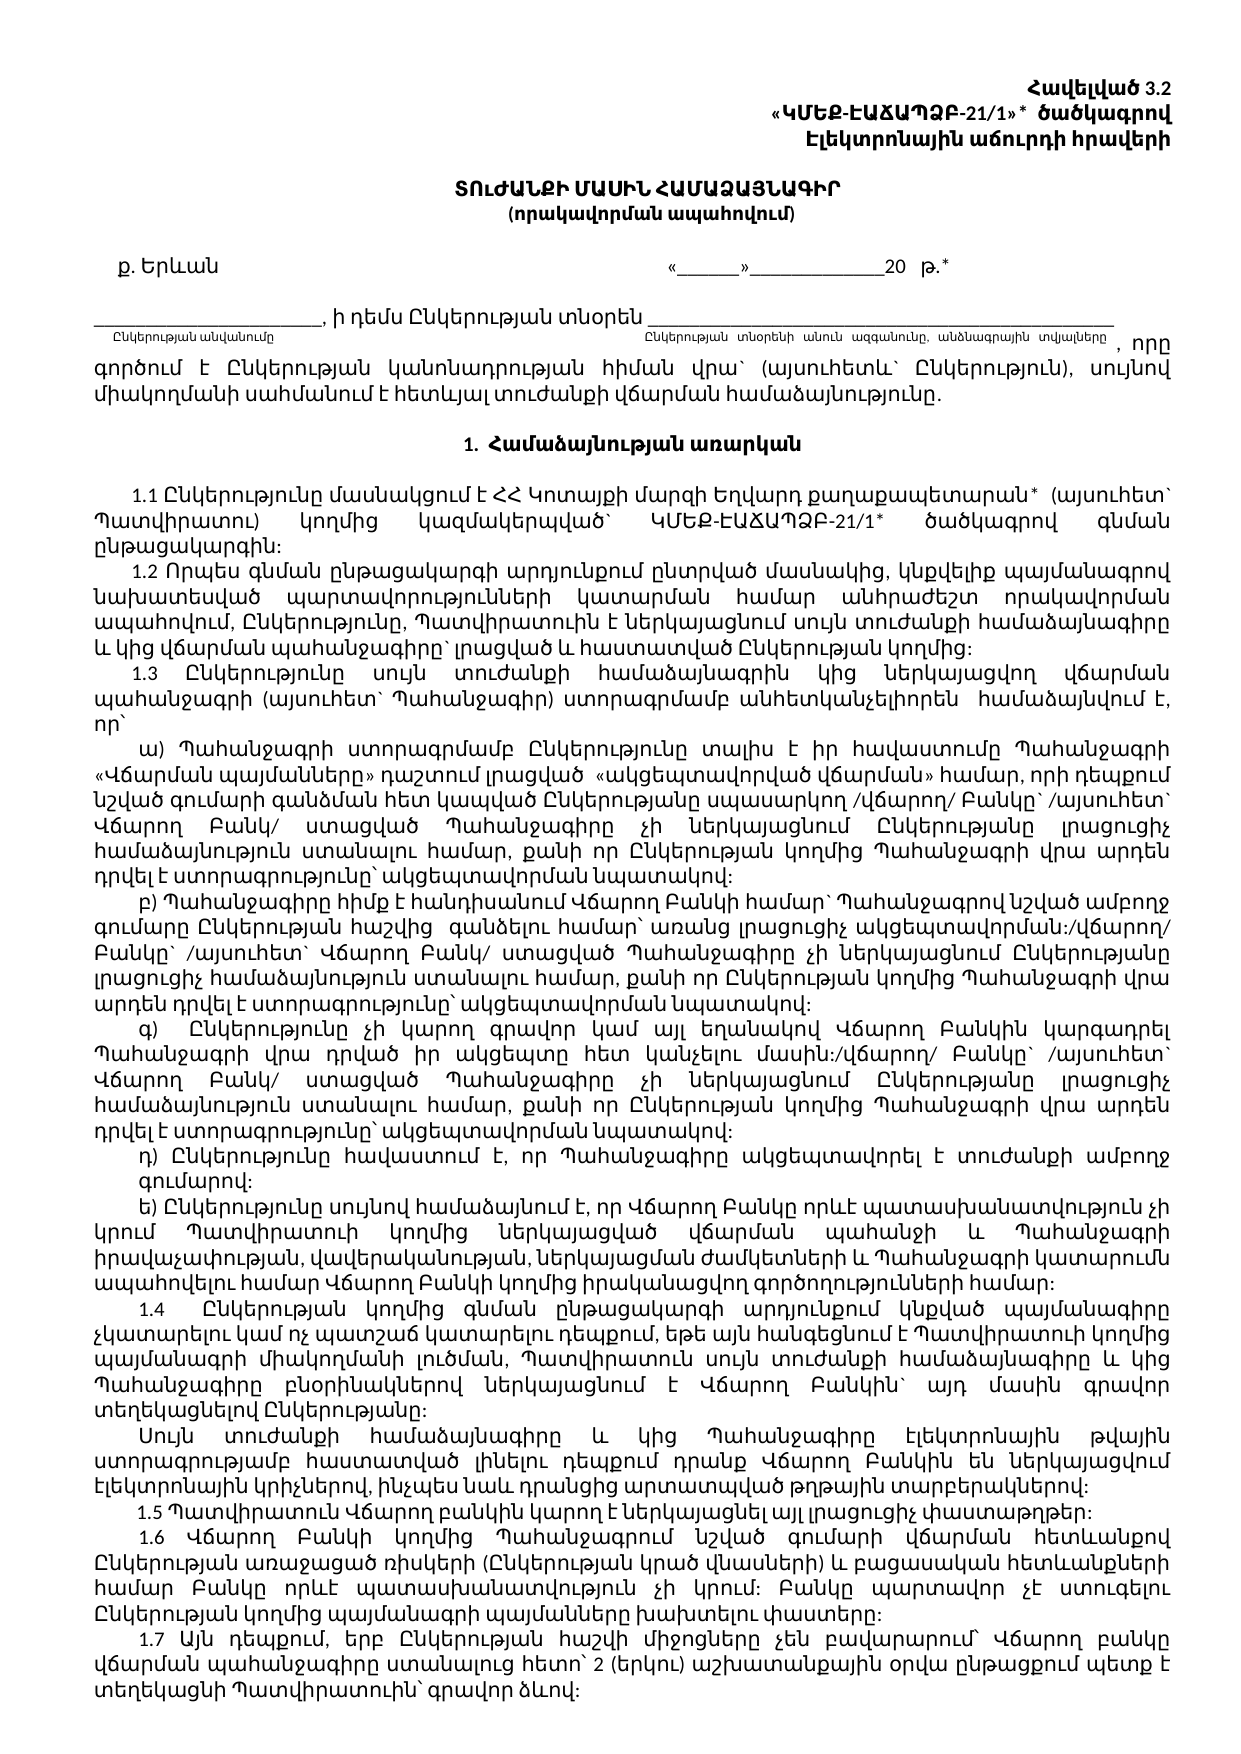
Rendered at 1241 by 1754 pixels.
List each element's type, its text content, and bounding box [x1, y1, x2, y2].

text (որակավորման ապահովում) [94, 202, 1171, 225]
text Ընկերության անվանումը Ընկերության տնօրենի անուն ազգանունը, անձնագրային տվյալները , որը գործում է Ընկերության կանոնադրության հիման վրա` (այսուհետև` Ընկերություն), սույնով միակողմանի սահմանում է հետևյալ տուժանքի վճարման համաձայնությունը. [94, 330, 1171, 406]
text 1.1 Ընկերությունը մասնակցում է ՀՀ Կոտայքի մարզի Եղվարդ քաղաքապետարան* (այսուհետ` Պատվիրատու) կողմից կազմակերպված` ԿՄԵՔ-ԷԱՃԱՊՁԲ-21/1* ծածկագրով գնման ընթացակարգին: [94, 482, 1171, 559]
text ե) Ընկերությունը սույնով համաձայնում է, որ Վճարող Բանկը որևէ պատասխանատվություն չի կրում Պատվիրատուի կողմից ներկայացված վճարման պահանջի և Պահանջագրի իրավաչափության, վավերականության, ներկայացման ժամկետների և Պահանջագրի կատարումն ապահովելու համար Վճարող Բանկի կողմից իրականացվող գործողությունների համար: [94, 1194, 1171, 1296]
text 1.5 Պատվիրատուն Վճարող բանկին կարող է ներկայացնել այլ լրացուցիչ փաստաթղթեր: [94, 1499, 1171, 1524]
text դ) Ընկերությունը հավաստում է, որ Պահանջագիրը ակցեպտավորել է տուժանքի ամբողջ գումարով: [138, 1143, 1171, 1194]
text գ) Ընկերությունը չի կարող գրավոր կամ այլ եղանակով Վճարող Բանկին կարգադրել Պահանջագրի վրա դրված իր ակցեպտը հետ կանչելու մասին:/վճարող/ Բանկը` /այսուհետ` Վճարող Բանկ/ ստացված Պահանջագիրը չի ներկայացնում Ընկերությանը լրացուցիչ համաձայնություն ստանալու համար, քանի որ Ընկերության կողմից Պահանջագրի վրա արդեն դրվել է ստորագրությունը՝ ակցեպտավորման նպատակով: [94, 1016, 1171, 1143]
text Հավելված 3.2 [94, 75, 1171, 100]
text ա) Պահանջագրի ստորագրմամբ Ընկերությունը տալիս է իր հավաստումը Պահանջագրի «Վճարման պայմանները» դաշտում լրացված «ակցեպտավորված վճարման» համար, որի դեպքում նշված գումարի գանձման հետ կապված Ընկերությանը սպասարկող /վճարող/ Բանկը` /այսուհետ` Վճարող Բանկ/ ստացված Պահանջագիրը չի ներկայացնում Ընկերությանը լրացուցիչ համաձայնություն ստանալու համար, քանի որ Ընկերության կողմից Պահանջագրի վրա արդեն դրվել է ստորագրությունը՝ ակցեպտավորման նպատակով: [94, 737, 1171, 889]
text «ԿՄԵՔ-ԷԱՃԱՊՁԲ-21/1»* ծածկագրով [94, 100, 1171, 126]
text 1.3 Ընկերությունը սույն տուժանքի համաձայնագրին կից ներկայացվող վճարման պահանջագրի (այսուհետ` Պահանջագիր) ստորագրմամբ անհետկանչելիորեն համաձայնվում է, որ՝ [94, 660, 1171, 737]
text Էլեկտրոնային աճուրդի հրավերի [94, 126, 1171, 151]
text 1.6 Վճարող Բանկի կողմից Պահանջագրում նշված գումարի վճարման հետևանքով Ընկերության առաջացած ռիսկերի (Ընկերության կրած վնասների) և բացասական հետևանքների համար Բանկը որևէ պատասխանատվություն չի կրում: Բանկը պարտավոր չէ ստուգելու Ընկերության կողմից պայմանագրի պայմանները խախտելու փաստերը: [94, 1524, 1171, 1626]
text 1.2 Որպես գնման ընթացակարգի արդյունքում ընտրված մասնակից, կնքվելիք պայմանագրով նախատեսված պարտավորությունների կատարման համար անհրաժեշտ որակավորման ապահովում, Ընկերությունը, Պատվիրատուին է ներկայացնում սույն տուժանքի համաձայնագիրը և կից վճարման պահանջագիրը` լրացված և հաստատված Ընկերության կողմից: [94, 559, 1171, 660]
text 1.4 Ընկերության կողմից գնման ընթացակարգի արդյունքում կնքված պայմանագիրը չկատարելու կամ ոչ պատշաճ կատարելու դեպքում, եթե այն հանգեցնում է Պատվիրատուի կողմից պայմանագրի միակողմանի լուծման, Պատվիրատուն սույն տուժանքի համաձայնագիրը և կից Պահանջագիրը բնօրինակներով ներկայացնում է Վճարող Բանկին` այդ մասին գրավոր տեղեկացնելով Ընկերությանը: [94, 1296, 1171, 1423]
text ______________________, ի դեմս Ընկերության տնօրեն _____________________________________________ [94, 304, 1171, 330]
text Սույն տուժանքի համաձայնագիրը և կից Պահանջագիրը էլեկտրոնային թվային ստորագրությամբ հաստատված լինելու դեպքում դրանք Վճարող Բանկին են ներկայացվում էլեկտրոնային կրիչներով, ինչպես նաև դրանցից արտատպված թղթային տարբերակներով: [94, 1423, 1171, 1499]
text 1.7 Այն դեպքում, երբ Ընկերության հաշվի միջոցները չեն բավարարում՝ Վճարող բանկը վճարման պահանջագիրը ստանալուց հետո՝ 2 (երկու) աշխատանքային օրվա ընթացքում պետք է տեղեկացնի Պատվիրատուին՝ գրավոր ձևով: [94, 1626, 1171, 1702]
text ք. Երևան «______»_____________20 թ.* [94, 254, 1171, 279]
text 1. Համաձայնության առարկան [94, 432, 1171, 457]
text բ) Պահանջագիրը հիմք է հանդիսանում Վճարող Բանկի համար` Պահանջագրով նշված ամբողջ գումարը Ընկերության հաշվից գանձելու համար՝ առանց լրացուցիչ ակցեպտավորման:/վճարող/ Բանկը` /այսուհետ` Վճարող Բանկ/ ստացված Պահանջագիրը չի ներկայացնում Ընկերությանը լրացուցիչ համաձայնություն ստանալու համար, քանի որ Ընկերության կողմից Պահանջագրի վրա արդեն դրվել է ստորագրությունը՝ ակցեպտավորման նպատակով: [94, 889, 1171, 1016]
text ՏՈւԺԱՆՔԻ ՄԱՍԻՆ ՀԱՄԱՁԱՅՆԱԳԻՐ [94, 177, 1171, 202]
